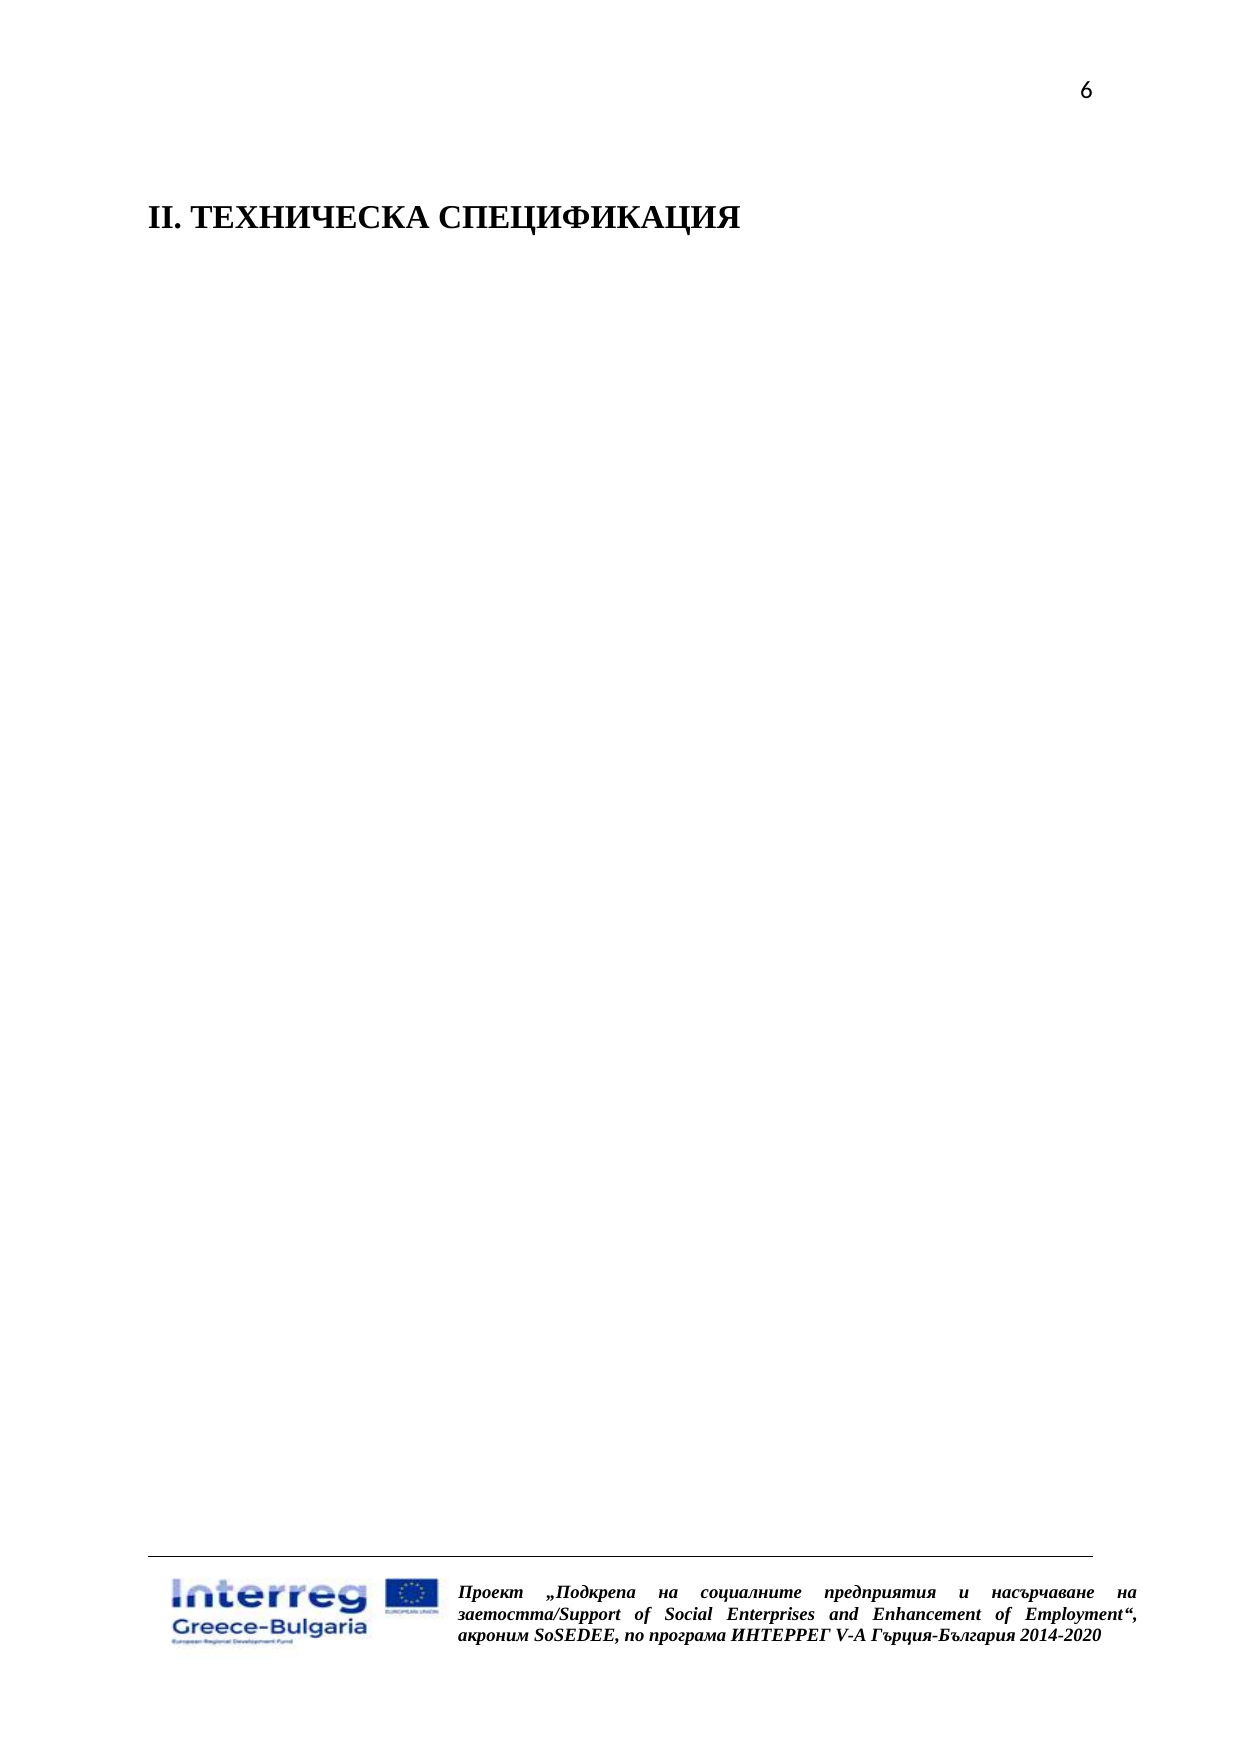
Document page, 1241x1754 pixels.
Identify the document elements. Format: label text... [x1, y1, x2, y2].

picture [147, 1558, 464, 1681]
subtitle II. ТЕХНИЧЕСКА СПЕЦИФИКАЦИЯ [148, 198, 1093, 236]
